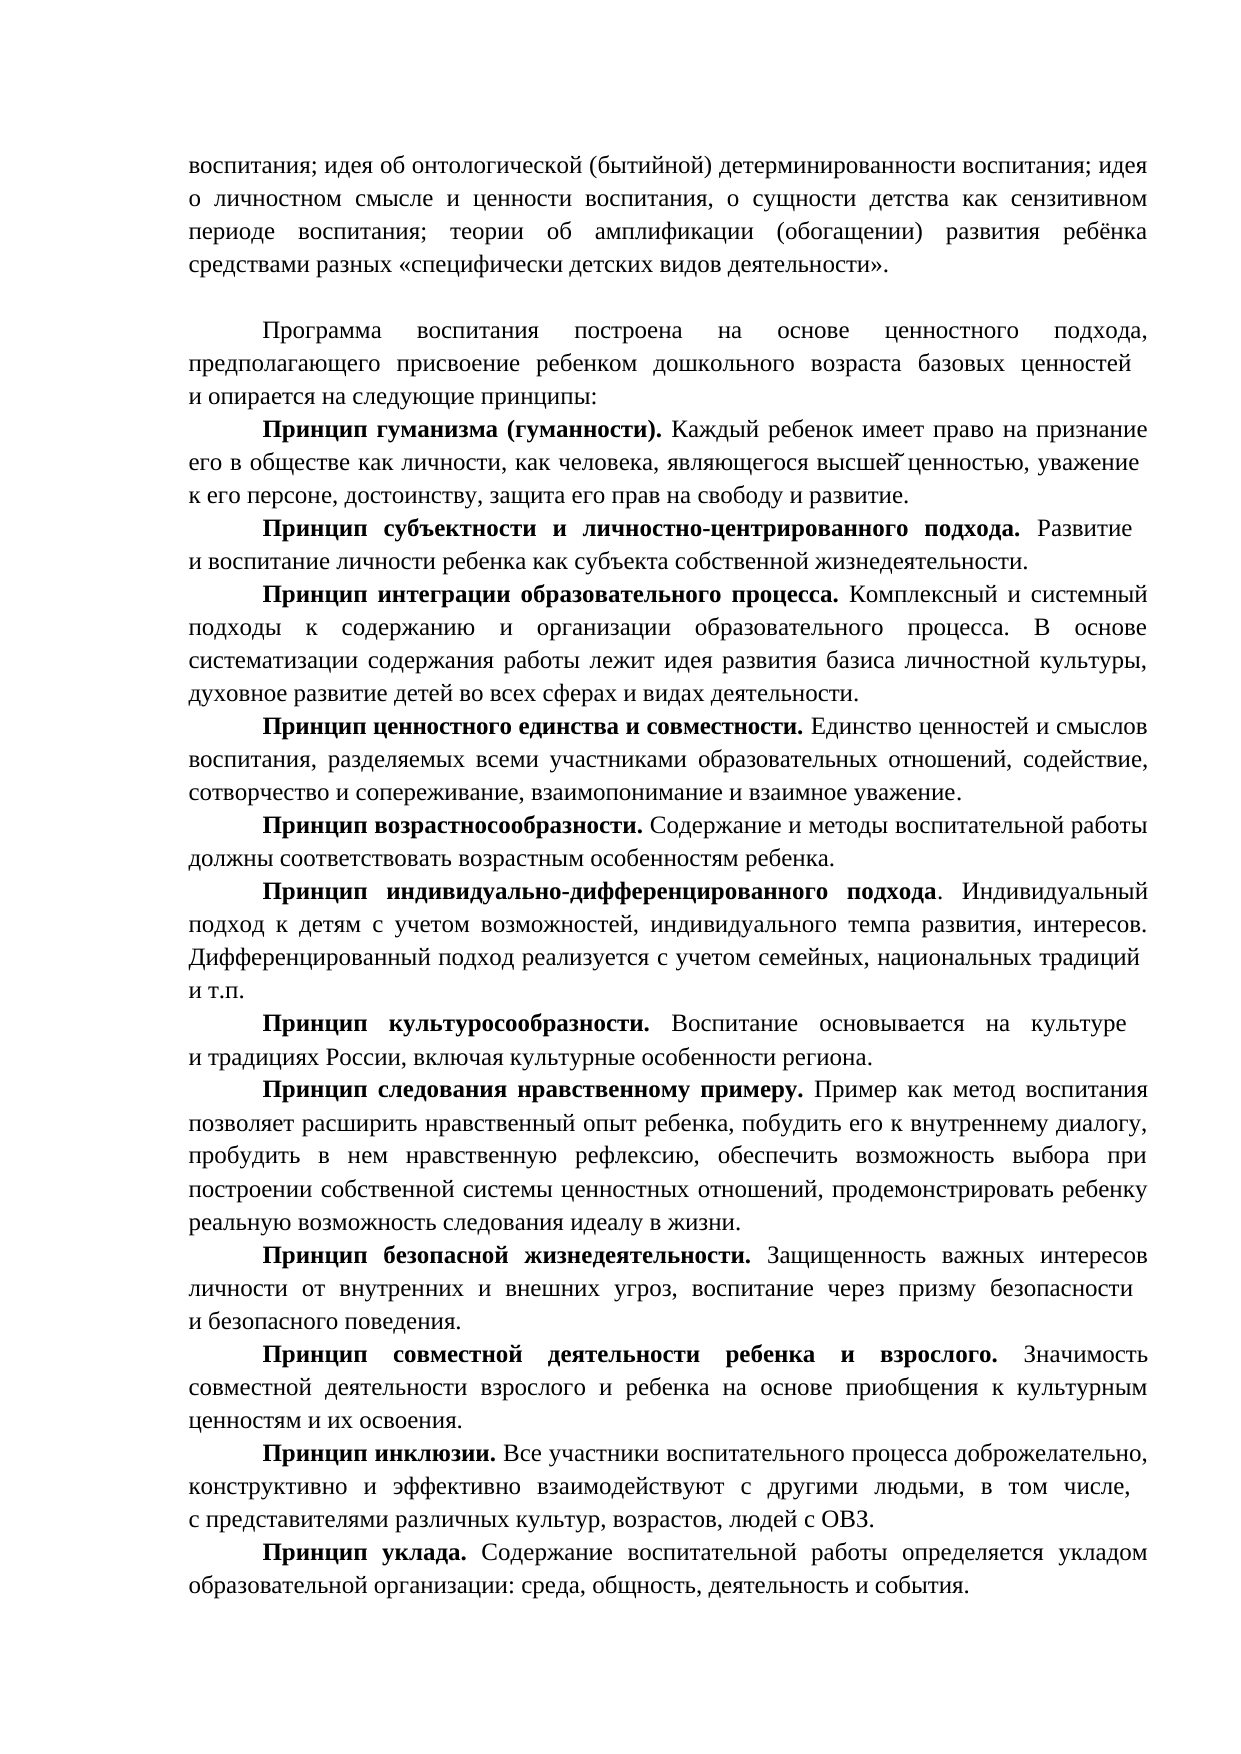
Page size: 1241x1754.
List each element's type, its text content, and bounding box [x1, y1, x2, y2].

text Принцип субъектности и личностно-центрированного подхода. Развитие и воспитание личности ребенка как субъекта собственной жизнедеятельности. [188, 513, 1148, 575]
text Принцип безопасной жизнедеятельности. Защищенность важных интересов личности от внутренних и внешних угроз, воспитание через призму безопасности и безопасного поведения. [188, 1240, 1148, 1334]
text Принцип ценностного единства и совместности. Единство ценностей и смыслов воспитания, разделяемых всеми участниками образовательных отношений, содействие, сотворчество и сопереживание, взаимопонимание и взаимное уважение. [188, 711, 1148, 806]
text Принцип возрастносообразности. Содержание и методы воспитательной работы должны соответствовать возрастным особенностям ребенка. [188, 810, 1148, 872]
text Принцип совместной деятельности ребенка и взрослого. Значимость совместной деятельности взрослого и ребенка на основе приобщения к культурным ценностям и их освоения. [188, 1339, 1148, 1433]
text Принцип интеграции образовательного процесса. Комплексный и системный подходы к содержанию и организации образовательного процесса. В основе систематизации содержания работы лежит идея развития базиса личностной культуры, духовное развитие детей во всех сферах и видах деятельности. [188, 579, 1148, 707]
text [188, 150, 1148, 278]
text Принцип инклюзии. Все участники воспитательного процесса доброжелательно, конструктивно и эффективно взаимодействуют с другими людьми, в том числе, с представителями различных культур, возрастов, людей с ОВЗ. [188, 1438, 1148, 1533]
text Принцип гуманизма (гуманности). Каждый ребенок имеет право на признание его в обществе как личности, как человека, являющегося высшей̆ ценностью, уважение к его персоне, достоинству, защита его прав на свободу и развитие. [188, 414, 1148, 509]
text Принцип культуросообразности. Воспитание основывается на культуре и традициях России, включая культурные особенности региона. [188, 1008, 1148, 1070]
text Программа воспитания построена на основе ценностного подхода, предполагающего присвоение ребенком дошкольного возраста базовых ценностей и опирается на следующие принципы: [188, 315, 1148, 410]
text Принцип индивидуально-дифференцированного подхода. Индивидуальный подход к детям с учетом возможностей, индивидуального темпа развития, интересов. Дифференцированный подход реализуется с учетом семейных, национальных традиций и т.п. [188, 876, 1148, 1004]
text Принцип следования нравственному примеру. Пример как метод воспитания позволяет расширить нравственный опыт ребенка, побудить его к внутреннему диалогу, пробудить в нем нравственную рефлексию, обеспечить возможность выбора при построении собственной системы ценностных отношений, продемонстрировать ребенку реальную возможность следования идеалу в жизни. [188, 1074, 1148, 1235]
text Принцип уклада. Содержание воспитательной работы определяется укладом образовательной организации: среда, общность, деятельность и события. [188, 1537, 1148, 1599]
